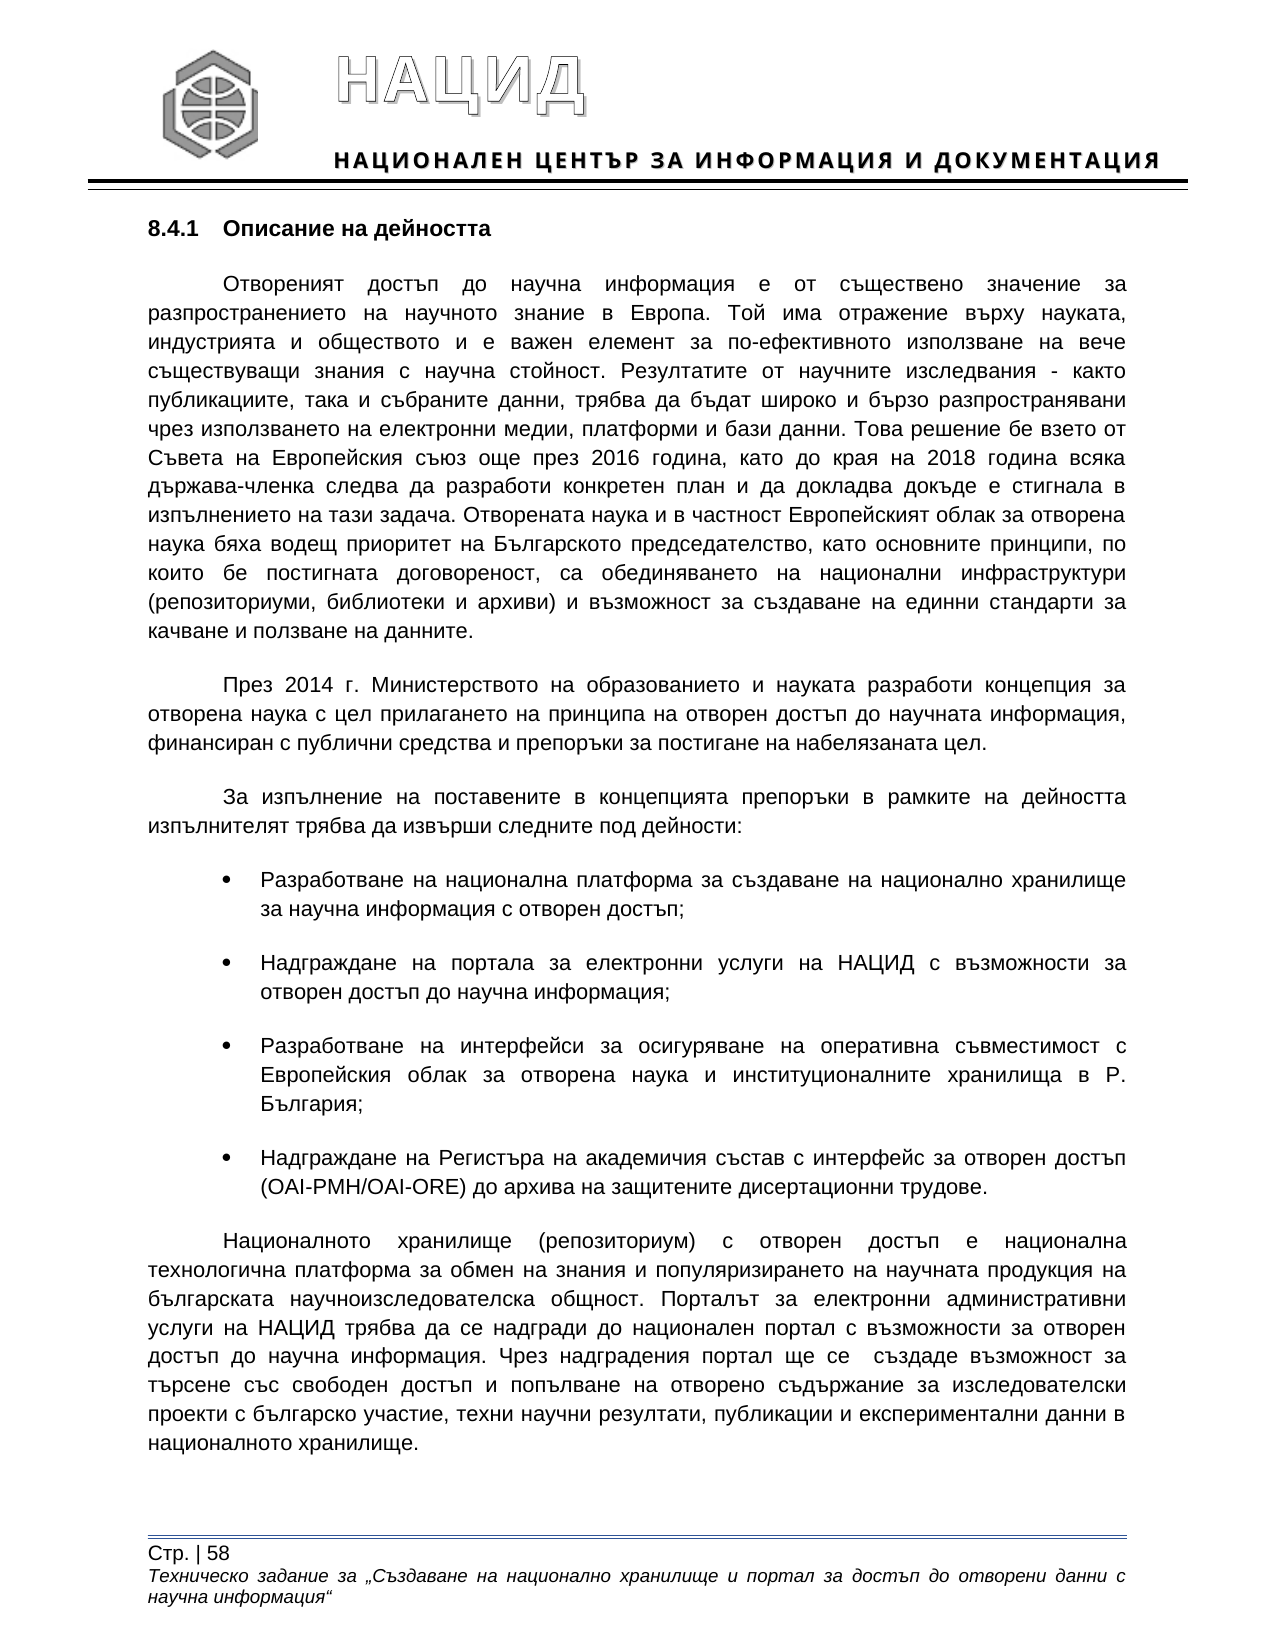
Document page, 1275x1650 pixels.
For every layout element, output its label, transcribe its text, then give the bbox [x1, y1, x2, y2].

text През 2014 г. Министерството на образованието и науката разработи концепция за отворена наука с цел прилагането на принципа на отворен достъп до научната информация, финансиран с публични средства и препоръки за постигане на набелязаната цел. [148, 672, 1127, 755]
list Разработване на национална платформа за създаване на национално хранилище за научна информация с отворен достъп; [223, 867, 1127, 921]
subtitle Описание на дейността [148, 215, 1127, 242]
text За изпълнение на поставените в концепцията препоръки в рамките на дейността изпълнителят трябва да извърши следните под дейности: [148, 784, 1127, 838]
list Разработване на интерфейси за осигуряване на оперативна съвместимост с Европейския облак за отворена наука и институционалните хранилища в Р. България; [223, 1033, 1127, 1116]
picture [162, 48, 258, 161]
list Надграждане на Регистъра на академичия състав с интерфейс за отворен достъп (OAI-PMH/OAI-ORE) до архива на защитените дисертационни трудове. [223, 1144, 1127, 1199]
text Националното хранилище (репозиториум) с отворен достъп е национална технологична платформа за обмен на знания и популяризирането на научната продукция на българската научноизследователска общност. Порталът за електронни административни услуги на НАЦИД трябва да се надгради до национален портал с възможности за отворен достъп до научна информация. Чрез надградения портал ще се създаде възможност за търсене със свободен достъп и попълване на отворено съдържание за изследователски проекти с българско участие, техни научни резултати, публикации и експериментални данни в националното хранилище. [148, 1227, 1127, 1455]
list Надграждане на портала за електронни услуги на НАЦИД с възможности за отворен достъп до научна информация; [223, 950, 1127, 1004]
text Отвореният достъп до научна информация е от съществено значение за разпространението на научното знание в Европа. Той има отражение върху науката, индустрията и обществото и е важен елемент за по-ефективното използване на вече съществуващи знания с научна стойност. Резултатите от научните изследвания - както публикациите, така и събраните данни, трябва да бъдат широко и бързо разпространявани чрез използването на електронни медии, платформи и бази данни. Това решение бе взето от Съвета на Европейския съюз още през 2016 година, като до края на 2018 година всяка държава-членка следва да разработи конкретен план и да докладва докъде е стигнала в изпълнението на тази задача. Отворената наука и в частност Европейският облак за отворена наука бяха водещ приоритет на Българското председателство, като основните принципи, по които бе постигната договореност, са обединяването на национални инфраструктури (репозиториуми, библиотеки и архиви) и възможност за създаване на единни стандарти за качване и ползване на данните. [148, 271, 1127, 643]
